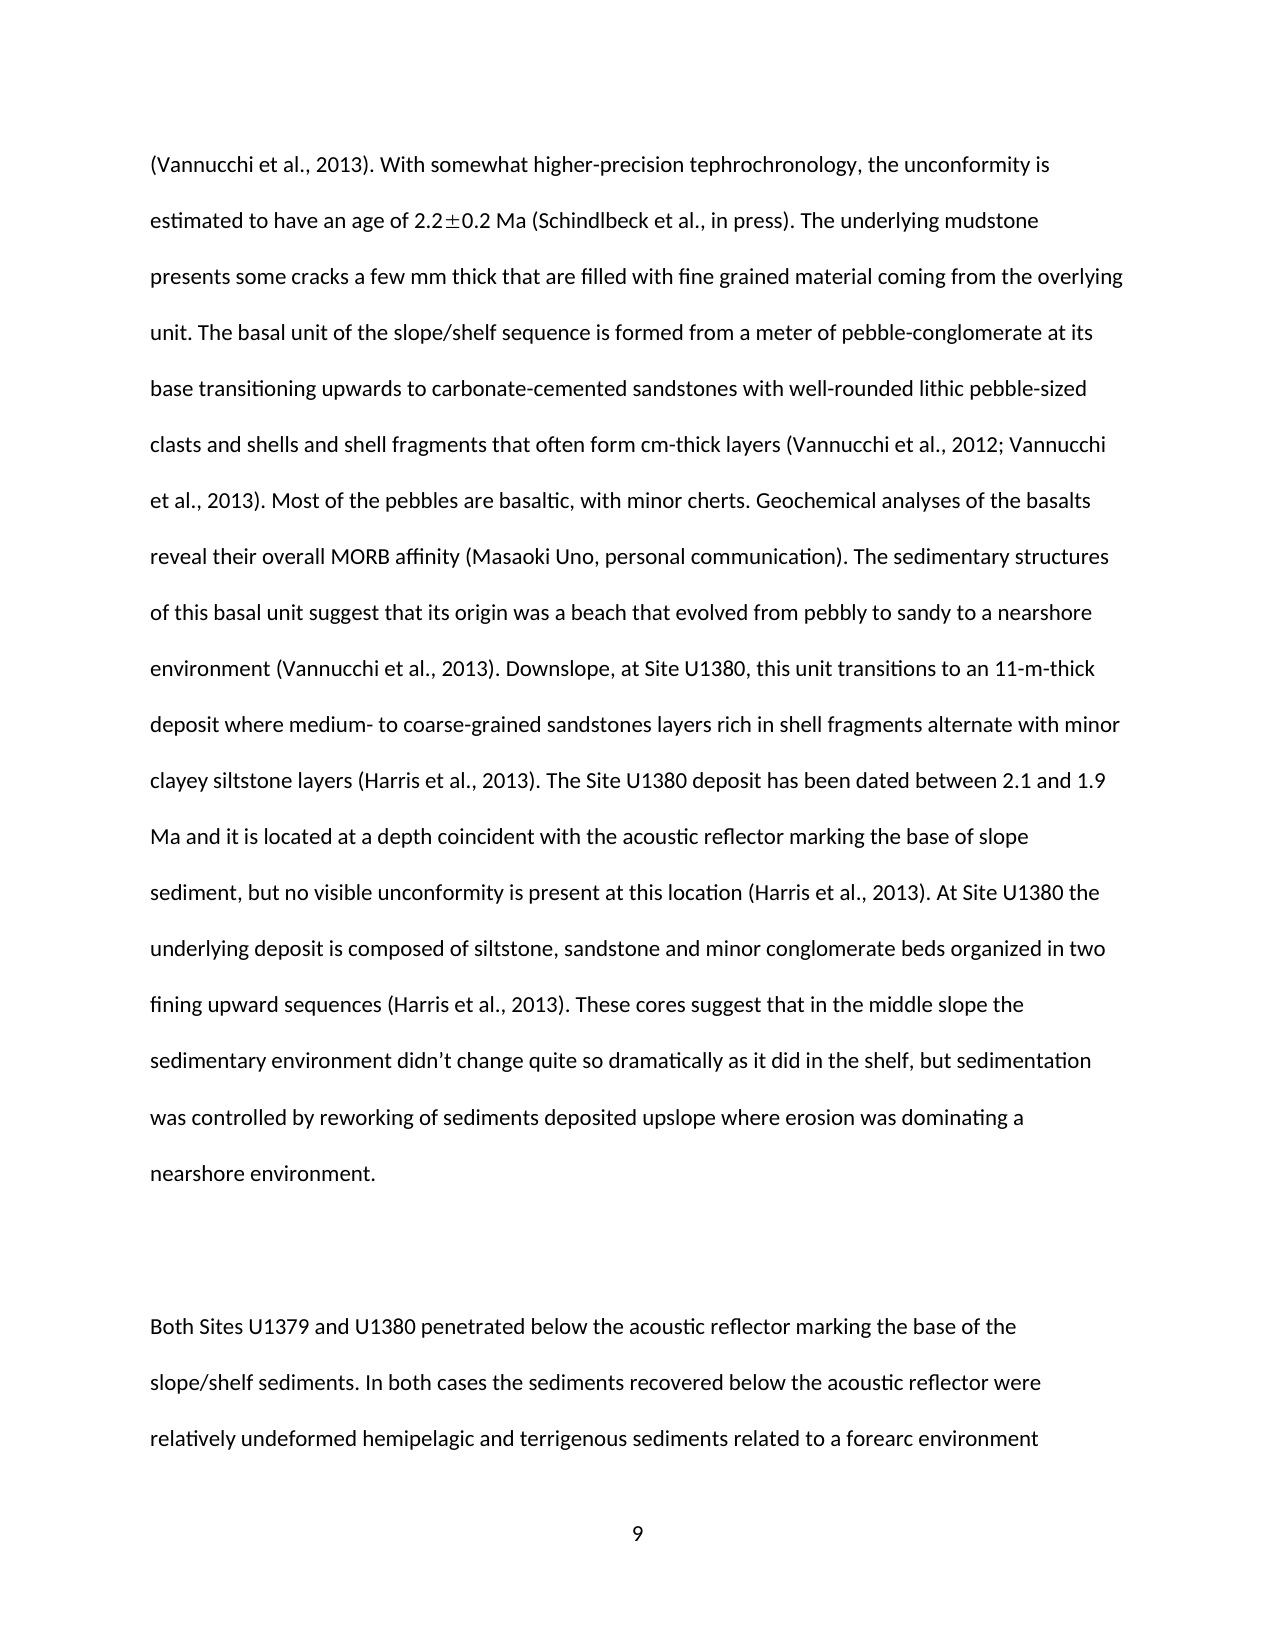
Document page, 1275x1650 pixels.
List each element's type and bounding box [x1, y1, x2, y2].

text [150, 150, 1125, 1187]
text [150, 1312, 1125, 1453]
